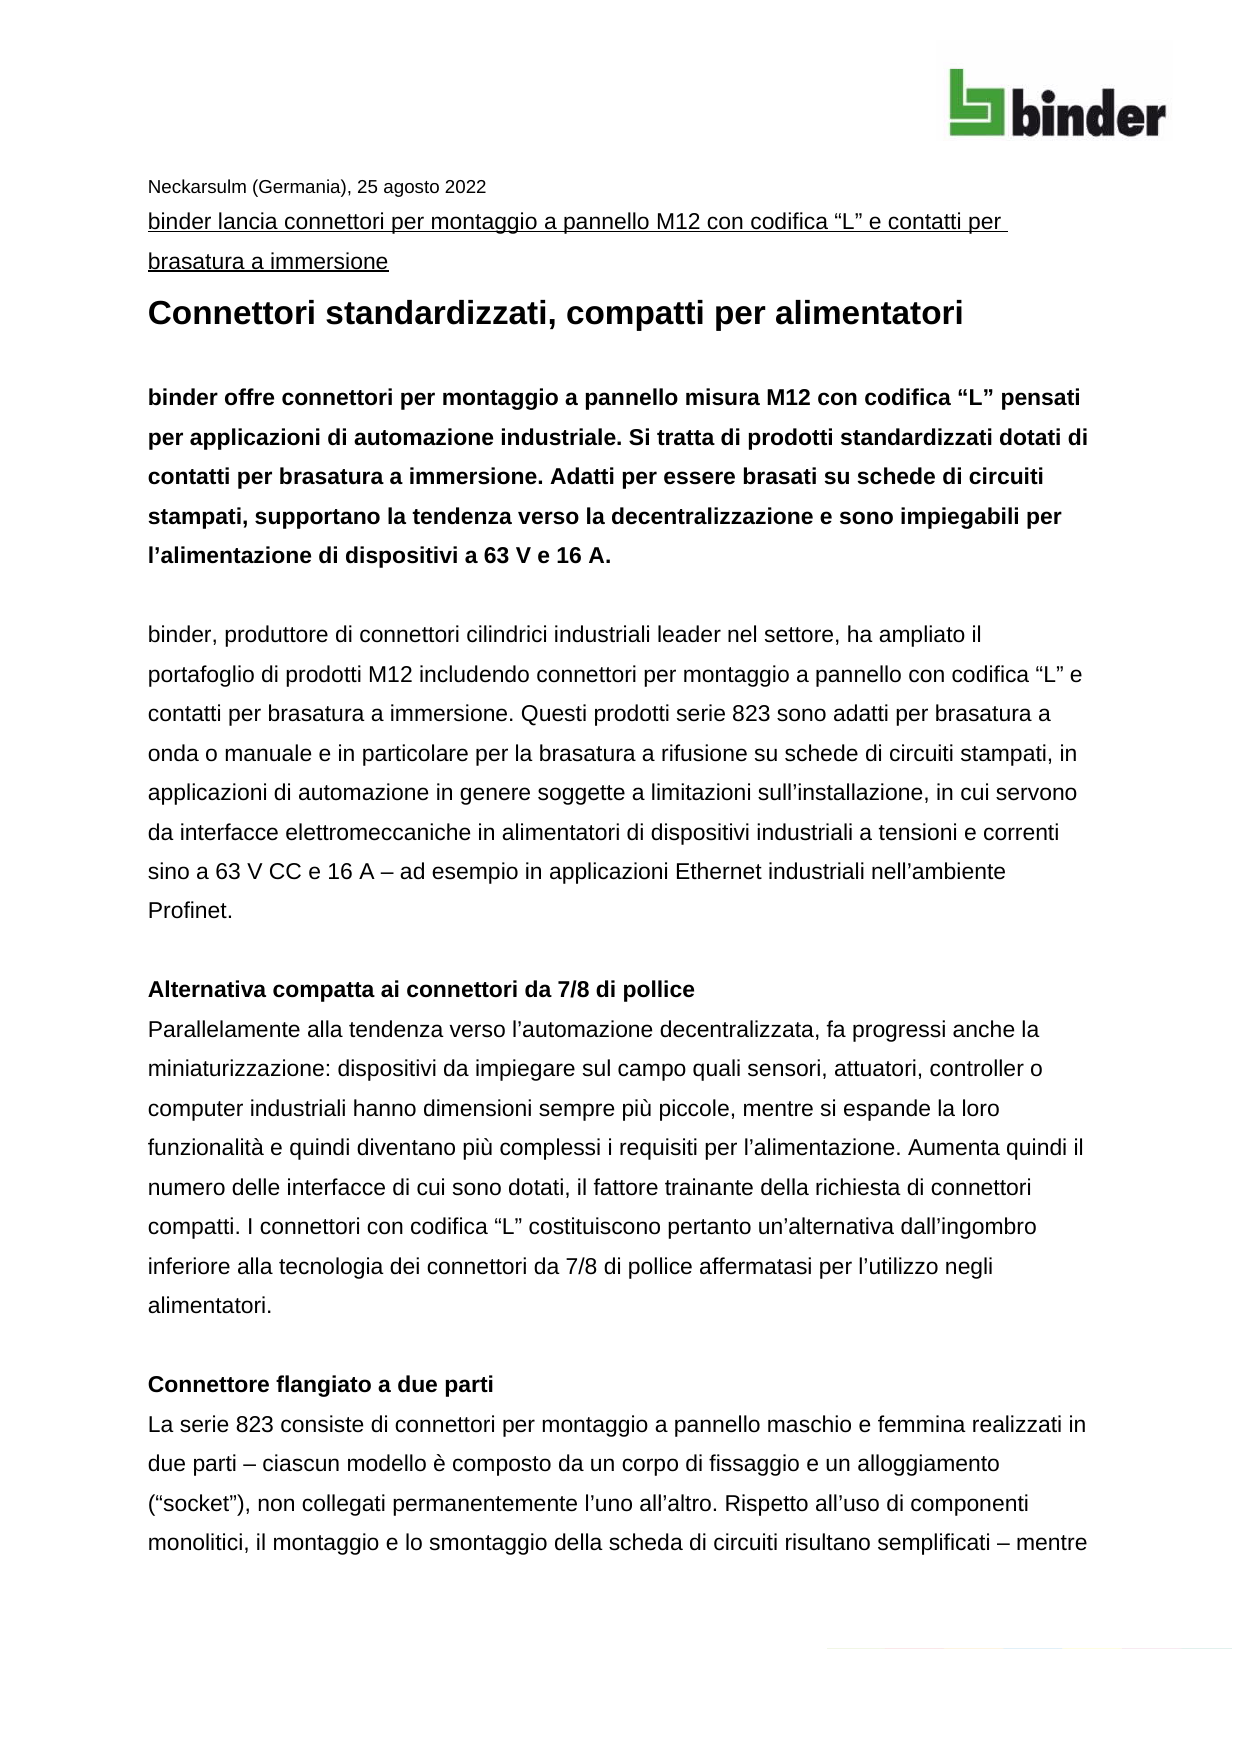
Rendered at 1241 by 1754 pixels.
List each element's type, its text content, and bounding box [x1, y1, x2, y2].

text Neckarsulm (Germania), 25 agosto 2022 [148, 176, 1093, 197]
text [148, 208, 1093, 1555]
